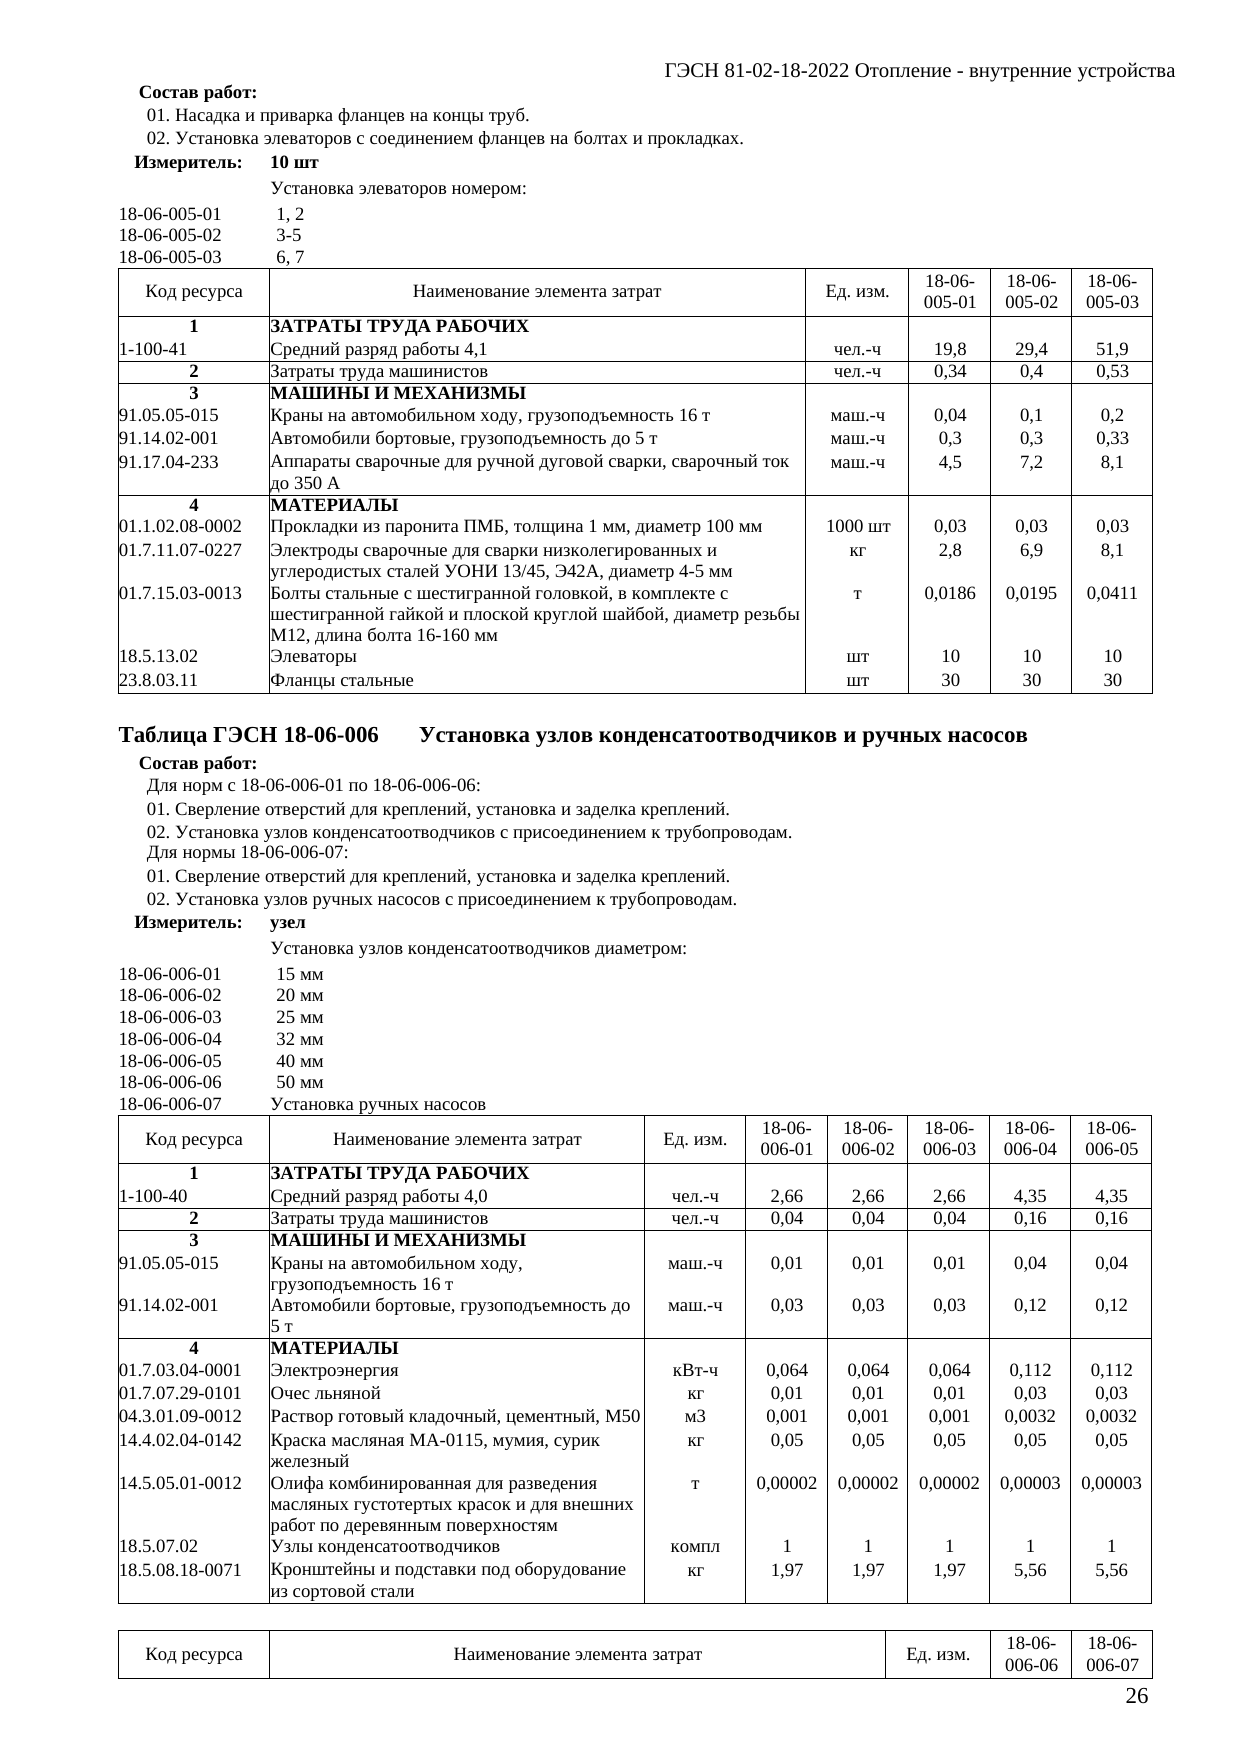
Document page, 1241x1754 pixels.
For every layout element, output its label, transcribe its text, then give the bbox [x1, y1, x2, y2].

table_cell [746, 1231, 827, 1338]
list Установка элеваторов с соединением фланцев на болтах и прокладках. [147, 127, 1190, 149]
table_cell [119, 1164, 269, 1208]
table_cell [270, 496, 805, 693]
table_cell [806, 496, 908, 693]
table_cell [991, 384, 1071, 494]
list Насадка и приварка фланцев на концы труб. [147, 104, 1190, 126]
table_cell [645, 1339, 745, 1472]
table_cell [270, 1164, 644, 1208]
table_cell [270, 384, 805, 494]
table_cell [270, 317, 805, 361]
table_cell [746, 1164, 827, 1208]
list 25 мм [118, 1006, 1190, 1028]
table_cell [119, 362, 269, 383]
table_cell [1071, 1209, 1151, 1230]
subtitle Состав работ: [139, 752, 1190, 773]
text Установка элеваторов номером: [270, 177, 1190, 198]
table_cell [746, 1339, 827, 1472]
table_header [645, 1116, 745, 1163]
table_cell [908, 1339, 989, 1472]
list 15 мм [118, 963, 1190, 985]
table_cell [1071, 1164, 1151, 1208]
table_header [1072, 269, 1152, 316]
list Сверление отверстий для креплений, установка и заделка креплений. [147, 864, 1190, 886]
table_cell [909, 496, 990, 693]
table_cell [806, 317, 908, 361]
list Сверление отверстий для креплений, установка и заделка креплений. [147, 798, 1190, 819]
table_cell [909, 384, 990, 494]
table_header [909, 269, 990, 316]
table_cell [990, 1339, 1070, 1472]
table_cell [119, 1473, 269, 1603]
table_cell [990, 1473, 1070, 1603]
list Установка узлов ручных насосов с присоединением к трубопроводам. [147, 887, 1190, 909]
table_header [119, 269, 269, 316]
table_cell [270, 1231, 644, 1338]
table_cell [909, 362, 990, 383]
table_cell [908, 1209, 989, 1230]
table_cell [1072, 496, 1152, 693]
list 40 мм [118, 1050, 1190, 1071]
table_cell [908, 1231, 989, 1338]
text Установка узлов конденсатоотводчиков диаметром: [270, 937, 1190, 959]
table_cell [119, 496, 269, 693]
text 18-06-005-03 6, 7 [118, 246, 1190, 267]
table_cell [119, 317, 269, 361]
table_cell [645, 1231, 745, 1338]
list Установка ручных насосов [118, 1093, 1190, 1114]
subtitle Состав работ: [139, 81, 1190, 103]
text 18-06-005-02 3-5 [118, 224, 1190, 246]
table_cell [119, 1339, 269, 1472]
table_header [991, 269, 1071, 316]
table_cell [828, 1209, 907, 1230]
subtitle Измеритель: узел [134, 911, 1190, 933]
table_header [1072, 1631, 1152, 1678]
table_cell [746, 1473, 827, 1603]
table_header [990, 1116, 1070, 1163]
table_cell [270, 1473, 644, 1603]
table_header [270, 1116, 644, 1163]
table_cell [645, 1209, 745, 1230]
list 20 мм [118, 985, 1190, 1006]
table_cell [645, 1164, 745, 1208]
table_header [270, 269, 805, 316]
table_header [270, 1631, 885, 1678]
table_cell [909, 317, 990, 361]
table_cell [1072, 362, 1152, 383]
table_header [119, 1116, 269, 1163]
subtitle Таблица ГЭСН 18-06-006 Установка узлов конденсатоотводчиков и ручных насосов [118, 721, 1190, 747]
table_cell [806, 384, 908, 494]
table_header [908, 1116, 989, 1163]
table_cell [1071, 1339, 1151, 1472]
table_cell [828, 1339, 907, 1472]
text Для норм с 18-06-006-01 по 18-06-006-06: [147, 774, 1190, 796]
list Установка узлов конденсатоотводчиков с присоединением к трубопроводам. [147, 821, 1190, 842]
text Для нормы 18-06-006-07: [147, 842, 1190, 863]
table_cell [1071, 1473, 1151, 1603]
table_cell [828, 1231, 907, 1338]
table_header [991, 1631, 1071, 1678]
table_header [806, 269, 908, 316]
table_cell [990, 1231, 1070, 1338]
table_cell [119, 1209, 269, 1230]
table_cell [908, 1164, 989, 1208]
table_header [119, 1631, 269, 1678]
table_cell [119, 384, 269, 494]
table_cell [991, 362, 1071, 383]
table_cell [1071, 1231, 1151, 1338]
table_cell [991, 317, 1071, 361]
list 32 мм [118, 1028, 1190, 1049]
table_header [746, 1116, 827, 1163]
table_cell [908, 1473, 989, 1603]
text 18-06-005-01 1, 2 [118, 203, 1190, 224]
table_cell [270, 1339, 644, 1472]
subtitle Измеритель: 10 шт [134, 151, 1190, 172]
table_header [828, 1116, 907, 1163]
list 50 мм [118, 1071, 1190, 1093]
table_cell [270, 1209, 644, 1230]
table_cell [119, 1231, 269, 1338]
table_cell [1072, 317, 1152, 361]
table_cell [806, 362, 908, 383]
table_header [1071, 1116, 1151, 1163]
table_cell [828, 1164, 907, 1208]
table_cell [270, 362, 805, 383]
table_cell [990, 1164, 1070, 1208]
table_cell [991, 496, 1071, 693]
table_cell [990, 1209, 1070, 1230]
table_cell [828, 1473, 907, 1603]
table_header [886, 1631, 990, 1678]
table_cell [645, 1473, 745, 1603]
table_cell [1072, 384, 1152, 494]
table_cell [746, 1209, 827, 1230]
